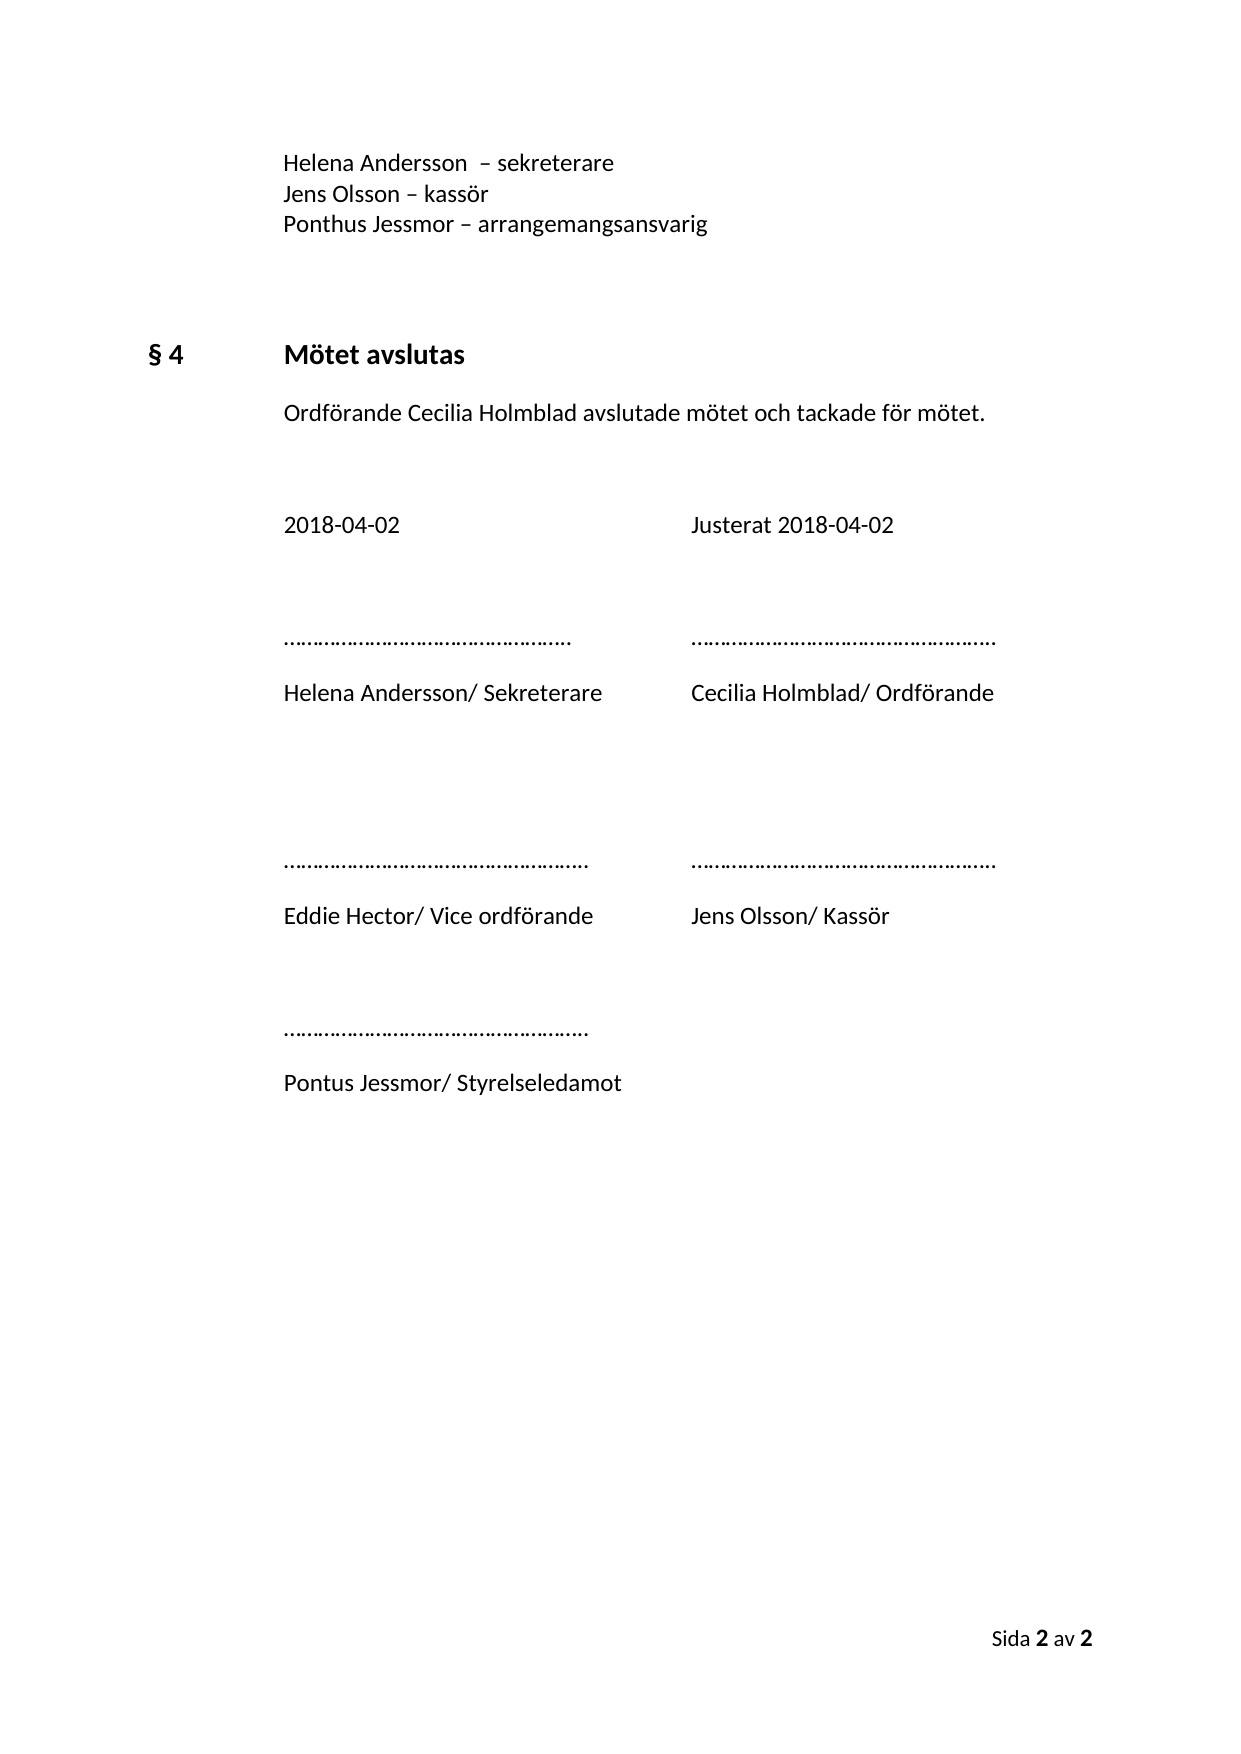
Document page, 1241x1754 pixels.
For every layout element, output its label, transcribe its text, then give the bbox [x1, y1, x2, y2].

text 2018-04-02 Justerat 2018-04-02 [148, 509, 1093, 540]
text ………………………………………….. …………………………………………….. [148, 621, 1093, 651]
text Helena Andersson – sekreterare [283, 148, 1093, 178]
text Ordförande Cecilia Holmblad avslutade mötet och tackade för mötet. [148, 398, 1093, 428]
text § 4 Mötet avslutas [148, 336, 1093, 371]
text Eddie Hector/ Vice ordförande Jens Olsson/ Kassör [148, 900, 1093, 931]
text Ponthus Jessmor – arrangemangsansvarig [283, 209, 1093, 239]
text Pontus Jessmor/ Styrelseledamot [148, 1068, 1093, 1098]
text Jens Olsson – kassör [283, 178, 1093, 209]
text Helena Andersson/ Sekreterare Cecilia Holmblad/ Ordförande [148, 677, 1093, 707]
text …………………………………………….. …………………………………………….. [148, 844, 1093, 875]
text …………………………………………….. [148, 1012, 1093, 1042]
